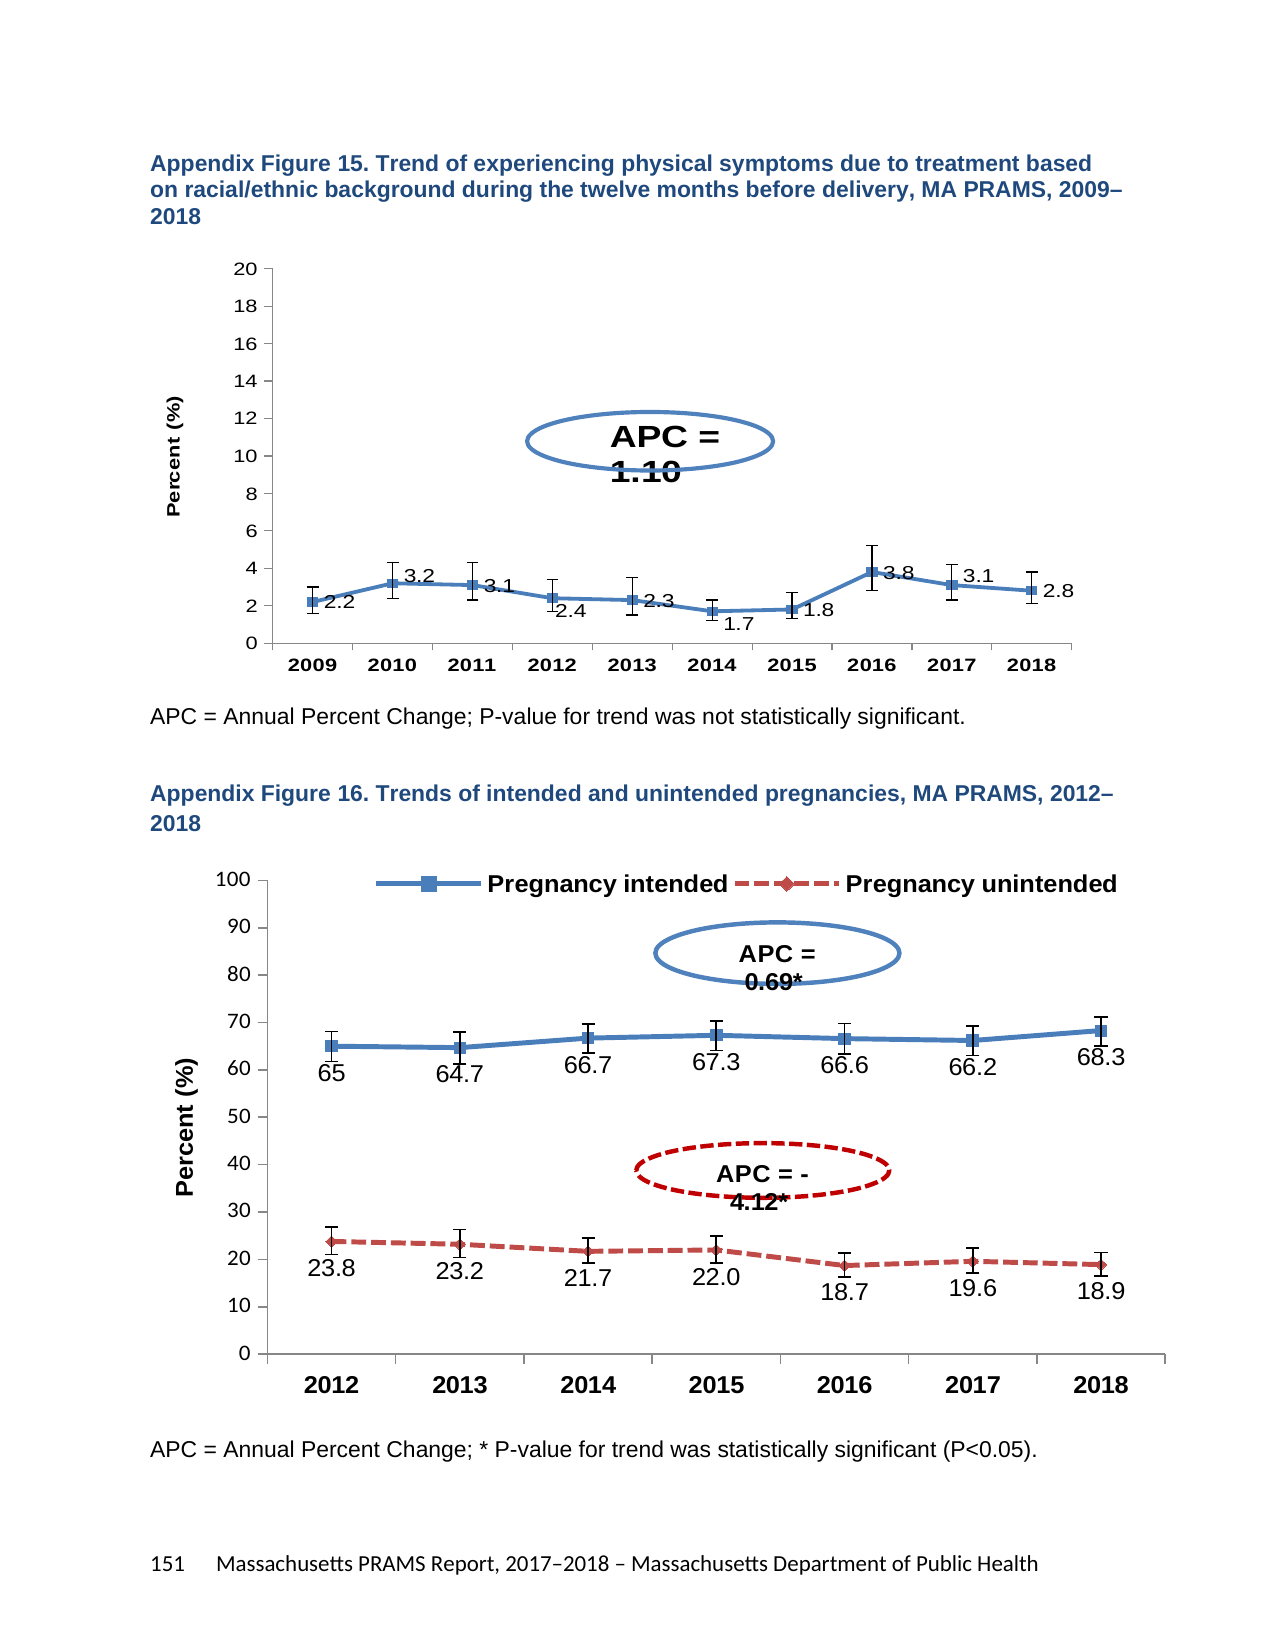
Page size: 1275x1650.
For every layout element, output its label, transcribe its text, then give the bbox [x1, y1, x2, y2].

text Appendix Figure 15. Trend of experiencing physical symptoms due to treatment based on racial/ethnic background during the twelve months before delivery, MA PRAMS, 2009–2018 [150, 150, 1125, 229]
text APC = Annual Percent Change; * P-value for trend was statistically significant (P<0.05). [150, 1436, 1125, 1462]
text Appendix Figure 16. Trends of intended and unintended pregnancies, MA PRAMS, 2012–2018 [150, 780, 1125, 837]
text APC = Annual Percent Change; P-value for trend was not statistically significant. [150, 703, 1125, 729]
